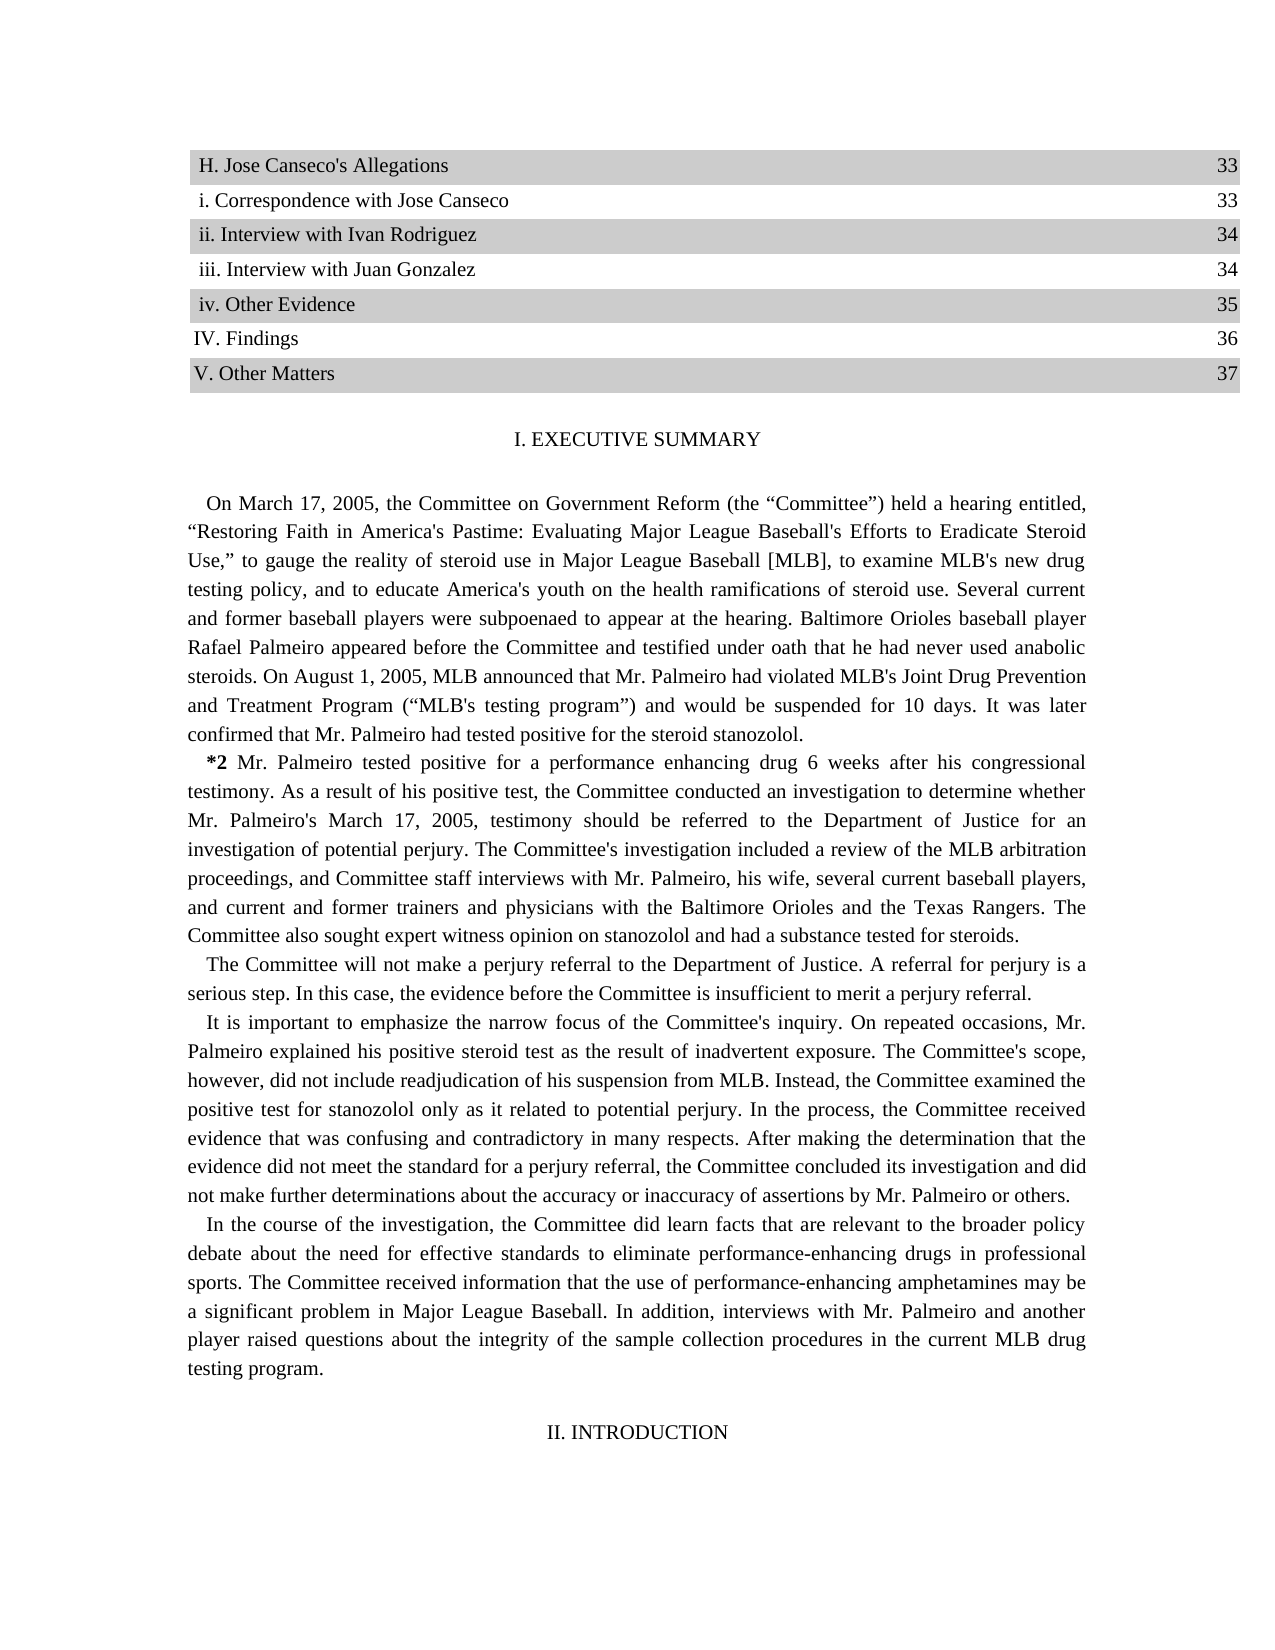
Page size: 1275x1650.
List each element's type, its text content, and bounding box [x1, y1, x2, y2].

table_cell iii. Interview with Juan Gonzalez [190, 254, 715, 289]
table_cell 35 [715, 289, 1240, 323]
text I. EXECUTIVE SUMMARY [187, 427, 1087, 451]
text II. INTRODUCTION [187, 1419, 1087, 1444]
table_cell 33 [715, 185, 1240, 219]
text The Committee will not make a perjury referral to the Department of Justice. A referral for perjury is a serious step. In this case, the evidence before the Committee is insufficient to merit a perjury referral. [187, 952, 1087, 1005]
table_cell i. Correspondence with Jose Canseco [190, 185, 715, 219]
table_cell 34 [715, 219, 1240, 254]
text *2 Mr. Palmeiro tested positive for a performance enhancing drug 6 weeks after his congressional testimony. As a result of his positive test, the Committee conducted an investigation to determine whether Mr. Palmeiro's March 17, 2005, testimony should be referred to the Department of Justice for an investigation of potential perjury. The Committee's investigation included a review of the MLB arbitration proceedings, and Committee staff interviews with Mr. Palmeiro, his wife, several current baseball players, and current and former trainers and physicians with the Baltimore Orioles and the Texas Rangers. The Committee also sought expert witness opinion on stanozolol and had a substance tested for steroids. [187, 750, 1087, 947]
table_cell IV. Findings [190, 324, 715, 358]
table_cell iv. Other Evidence [190, 289, 715, 323]
table_cell 33 [715, 150, 1240, 185]
table_cell 36 [715, 324, 1240, 358]
table_cell ii. Interview with Ivan Rodriguez [190, 219, 715, 254]
table_cell H. Jose Canseco's Allegations [190, 150, 715, 185]
table_cell 37 [715, 358, 1240, 393]
table_cell V. Other Matters [190, 358, 715, 393]
text On March 17, 2005, the Committee on Government Reform (the “Committee”) held a hearing entitled, “Restoring Faith in America's Pastime: Evaluating Major League Baseball's Efforts to Eradicate Steroid Use,” to gauge the reality of steroid use in Major League Baseball [MLB], to examine MLB's new drug testing policy, and to educate America's youth on the health ramifications of steroid use. Several current and former baseball players were subpoenaed to appear at the hearing. Baltimore Orioles baseball player Rafael Palmeiro appeared before the Committee and testified under oath that he had never used anabolic steroids. On August 1, 2005, MLB announced that Mr. Palmeiro had violated MLB's Joint Drug Prevention and Treatment Program (“MLB's testing program”) and would be suspended for 10 days. It was later confirmed that Mr. Palmeiro had tested positive for the steroid stanozolol. [187, 491, 1087, 746]
table_cell 34 [715, 254, 1240, 289]
text It is important to emphasize the narrow focus of the Committee's inquiry. On repeated occasions, Mr. Palmeiro explained his positive steroid test as the result of inadvertent exposure. The Committee's scope, however, did not include readjudication of his suspension from MLB. Instead, the Committee examined the positive test for stanozolol only as it related to potential perjury. In the process, the Committee received evidence that was confusing and contradictory in many respects. After making the determination that the evidence did not meet the standard for a perjury referral, the Committee concluded its investigation and did not make further determinations about the accuracy or inaccuracy of assertions by Mr. Palmeiro or others. [187, 1010, 1087, 1207]
text In the course of the investigation, the Committee did learn facts that are relevant to the broader policy debate about the need for effective standards to eliminate performance-enhancing drugs in professional sports. The Committee received information that the use of performance-enhancing amphetamines may be a significant problem in Major League Baseball. In addition, interviews with Mr. Palmeiro and another player raised questions about the integrity of the sample collection procedures in the current MLB drug testing program. [187, 1212, 1087, 1380]
